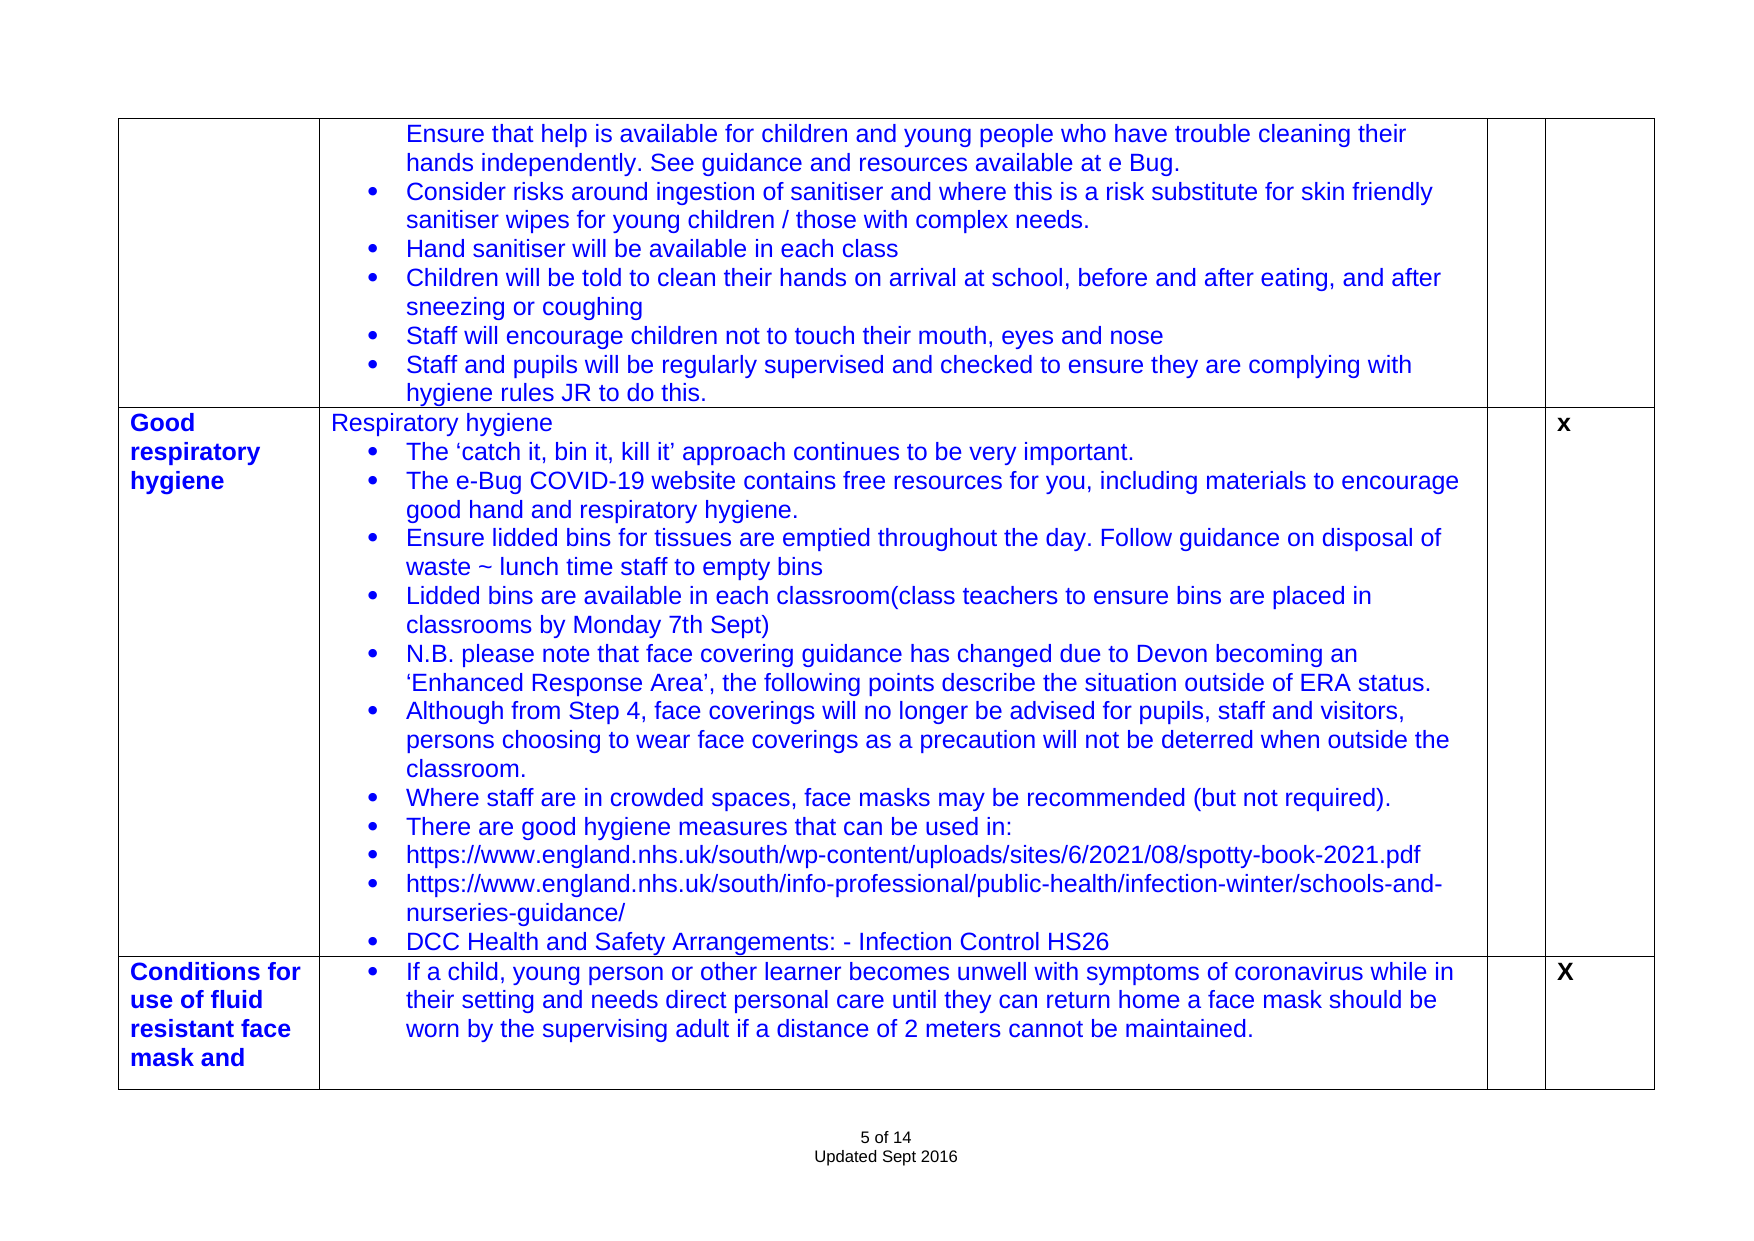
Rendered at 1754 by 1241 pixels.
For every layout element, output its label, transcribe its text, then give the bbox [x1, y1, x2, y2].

table_cell Respiratory hygiene The ‘catch it, bin it, kill it’ approach continues to be very important. The e-Bug COVID-19 website contains free resources for you, including materials to encourage good hand and respiratory hygiene. Ensure lidded bins for tissues are emptied throughout the day. Follow guidance on disposal of waste ~ lunch time staff to empty bins Lidded bins are available in each classroom(class teachers to ensure bins are placed in classrooms by Monday 7th Sept) N.B. please note that face covering guidance has changed due to Devon becoming an ‘Enhanced Response Area’, the following points describe the situation outside of ERA status. Although from Step 4, face coverings will no longer be advised for pupils, staff and visitors, persons choosing to wear face coverings as a precaution will not be deterred when outside the classroom. Where staff are in crowded spaces, face masks may be recommended (but not required). There are good hygiene measures that can be used in: https://www.england.nhs.uk/south/wp-content/uploads/sites/6/2021/08/spotty-book-2021.pdf https://www.england.nhs.uk/south/info-professional/public-health/infection-winter/schools-and-nurseries-guidance/ DCC Health and Safety Arrangements: - Infection Control HS26 [320, 408, 1487, 956]
table_cell [1488, 408, 1545, 956]
table_cell [1488, 119, 1545, 407]
table_cell X [1546, 957, 1654, 1089]
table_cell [320, 119, 1487, 407]
table_cell [1488, 957, 1545, 1089]
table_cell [119, 957, 319, 1089]
table_cell x [1546, 408, 1654, 956]
table_cell Good respiratory hygiene [119, 408, 319, 956]
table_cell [320, 957, 1487, 1089]
table_cell X [1546, 119, 1654, 407]
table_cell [119, 119, 319, 407]
